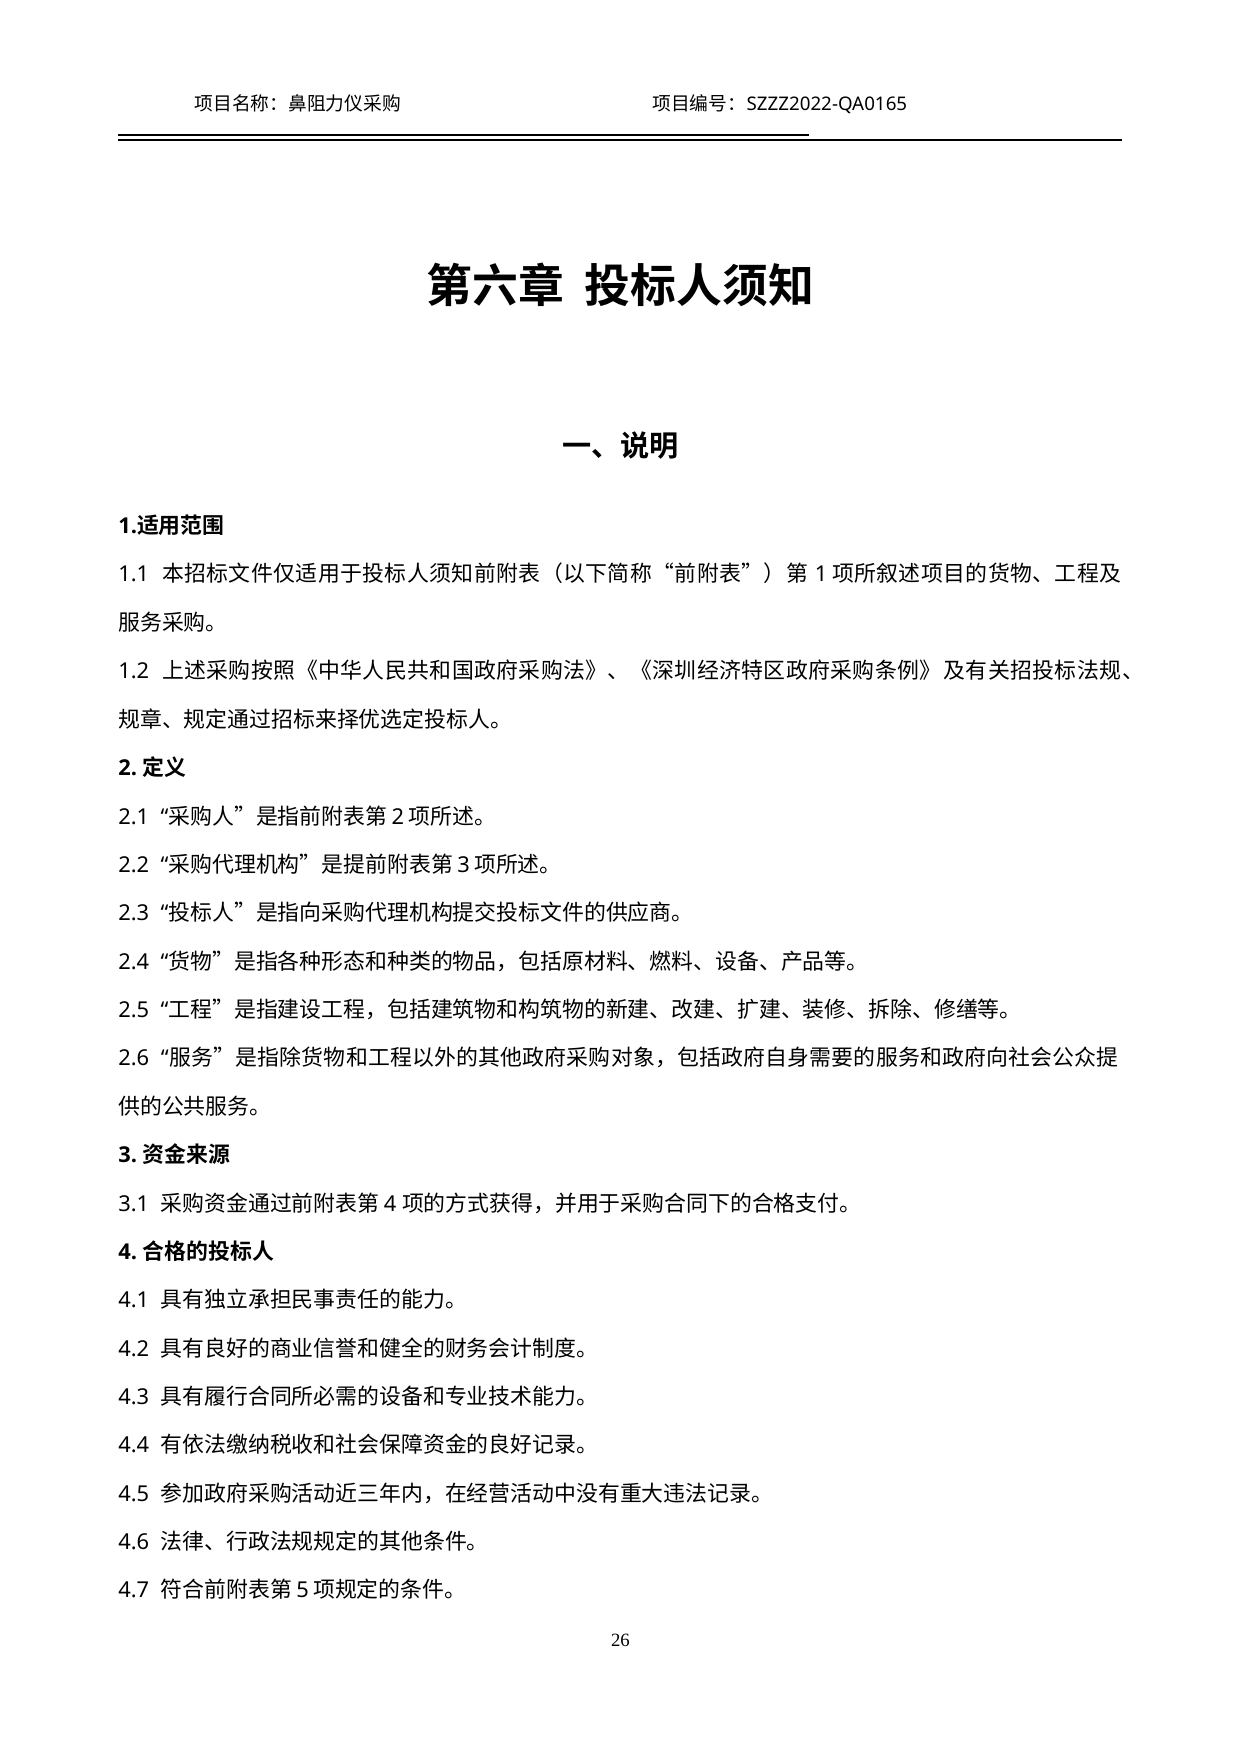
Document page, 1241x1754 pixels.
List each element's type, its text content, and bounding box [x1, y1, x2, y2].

text 3.1 采购资金通过前附表第4 项的方式获得，并用于采购合同下的合格支付。 [118, 1185, 1122, 1218]
text 2. 定义 [118, 750, 1122, 782]
subtitle 一、说明 [118, 412, 1122, 477]
text 4.5 参加政府采购活动近三年内，在经营活动中没有重大违法记录。 [118, 1475, 1122, 1508]
text 1.适用范围 [118, 507, 1122, 540]
text 1.2 上述采购按照《中华人民共和国政府采购法》、《深圳经济特区政府采购条例》及有关招投标法规、规章、规定通过招标来择优选定投标人。 [118, 653, 1122, 734]
text 2.2 “采购代理机构”是提前附表第3项所述。 [118, 847, 1122, 879]
text 2.5 “工程”是指建设工程，包括建筑物和构筑物的新建、改建、扩建、装修、拆除、修缮等。 [118, 992, 1122, 1024]
text 3. 资金来源 [118, 1137, 1122, 1169]
text 2.3 “投标人”是指向采购代理机构提交投标文件的供应商。 [118, 895, 1122, 927]
text 2.1 “采购人”是指前附表第2项所述。 [118, 798, 1122, 831]
subtitle 第六章 投标人须知 [118, 234, 1122, 332]
text 1.1 本招标文件仅适用于投标人须知前附表（以下简称“前附表”）第1项所叙述项目的货物、工程及服务采购。 [118, 556, 1122, 637]
text 4.4 有依法缴纳税收和社会保障资金的良好记录。 [118, 1427, 1122, 1459]
text 4.2 具有良好的商业信誉和健全的财务会计制度。 [118, 1330, 1122, 1363]
text 4.1 具有独立承担民事责任的能力。 [118, 1282, 1122, 1314]
text 2.4 “货物”是指各种形态和种类的物品，包括原材料、燃料、设备、产品等。 [118, 943, 1122, 976]
text 4.7 符合前附表第5项规定的条件。 [118, 1572, 1122, 1604]
text 4.3 具有履行合同所必需的设备和专业技术能力。 [118, 1379, 1122, 1411]
text 4.6 法律、行政法规规定的其他条件。 [118, 1524, 1122, 1556]
text 4. 合格的投标人 [118, 1234, 1122, 1266]
text 2.6 “服务”是指除货物和工程以外的其他政府采购对象，包括政府自身需要的服务和政府向社会公众提供的公共服务。 [118, 1040, 1122, 1121]
